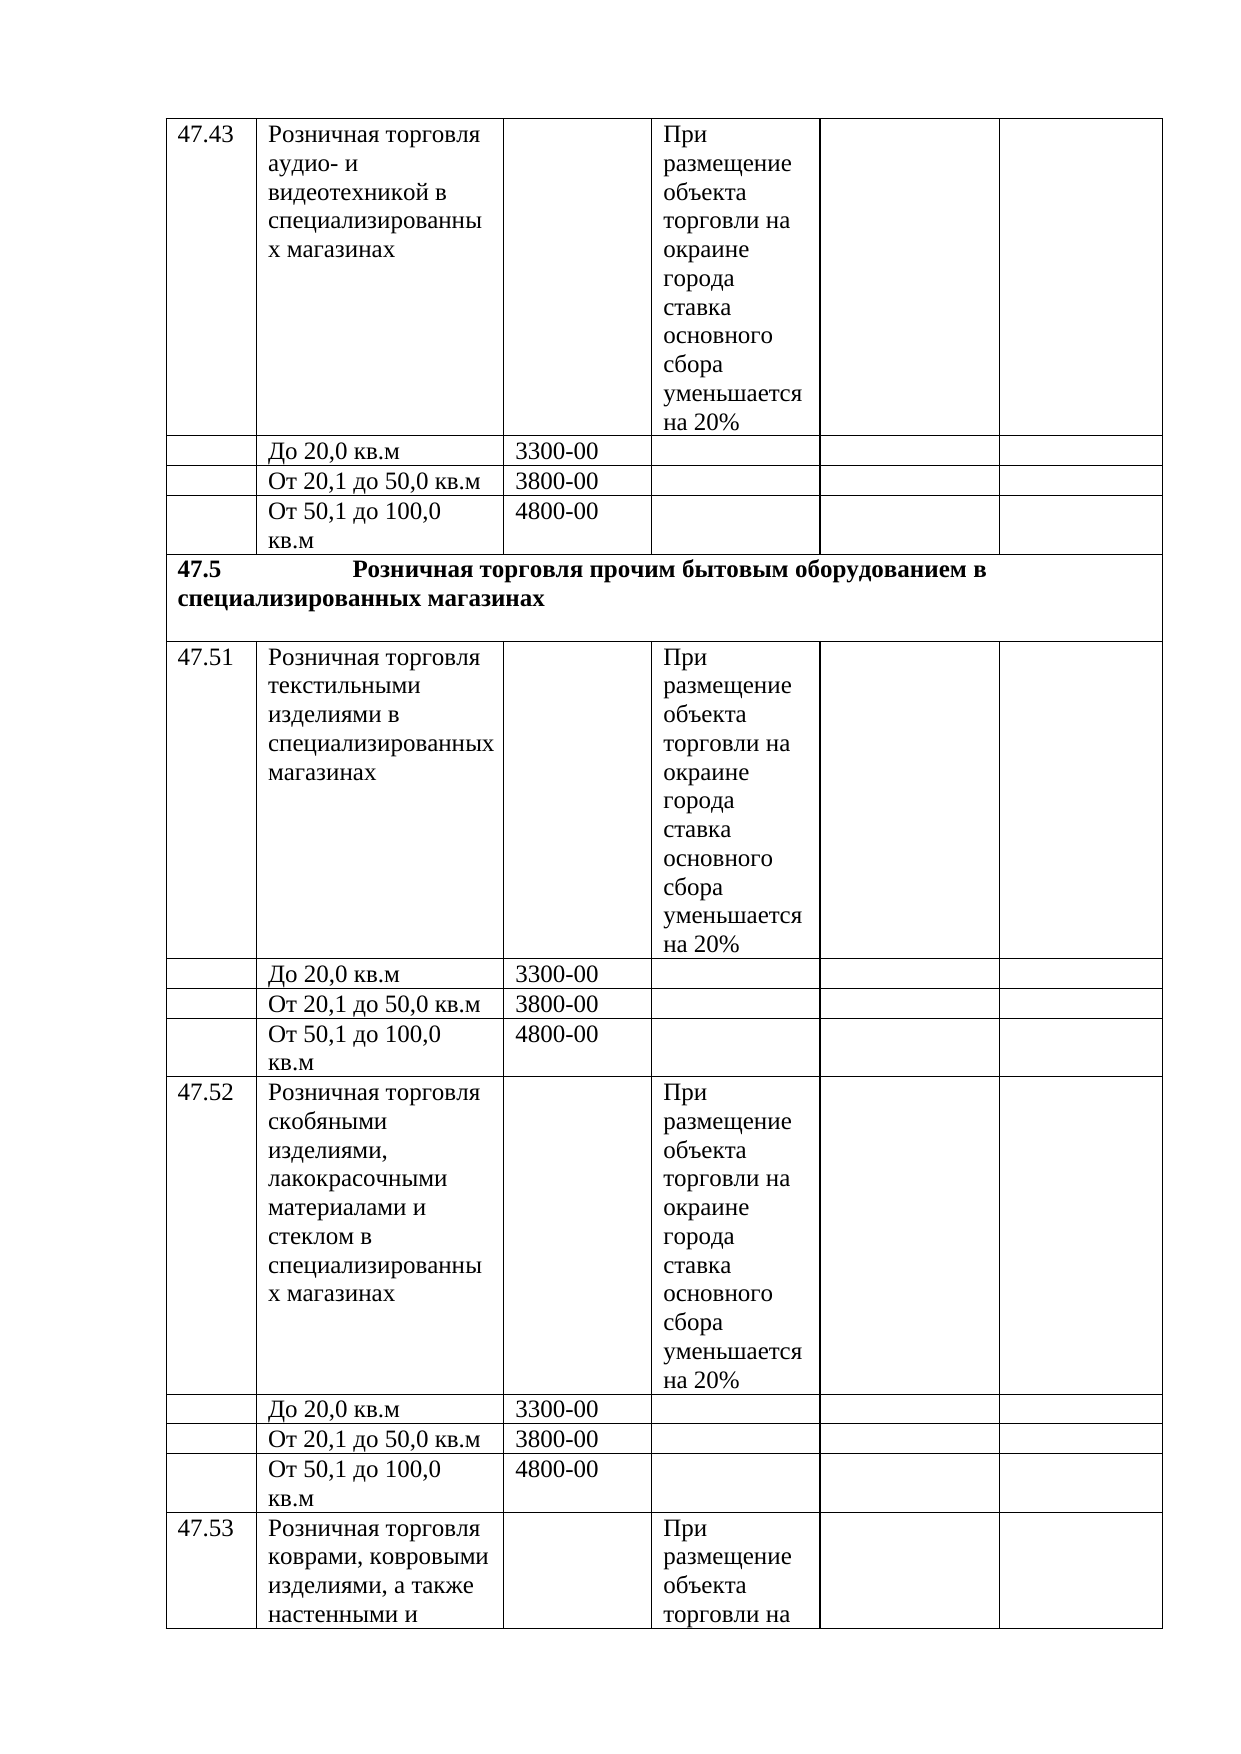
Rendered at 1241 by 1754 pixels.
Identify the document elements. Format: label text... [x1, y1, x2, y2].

table_cell 47.43 [167, 119, 256, 435]
table_cell [821, 1077, 999, 1393]
table_cell [167, 1019, 256, 1076]
table_cell [821, 436, 999, 465]
table_cell [1000, 1077, 1162, 1393]
table_cell [504, 1077, 651, 1393]
table_cell 4800-00 [504, 1454, 651, 1512]
table_cell [504, 642, 651, 958]
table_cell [652, 119, 819, 435]
table_cell Розничная торговля аудио- и видеотехникой в специализированных магазинах [257, 119, 503, 435]
table_cell [167, 436, 256, 465]
table_cell [821, 642, 999, 958]
table_cell [504, 119, 651, 435]
table_cell [1000, 989, 1162, 1018]
table_cell От 50,1 до 100,0 кв.м [257, 1019, 503, 1076]
table_cell [1000, 1424, 1162, 1453]
table_cell 3800-00 [504, 989, 651, 1018]
table_cell 3300-00 [504, 959, 651, 988]
table_cell [1000, 466, 1162, 495]
table_cell 47.5 Розничная торговля прочим бытовым оборудованием в специализированных магазинах [167, 555, 1162, 641]
table_cell [821, 1395, 999, 1423]
table_cell [1000, 959, 1162, 988]
table_cell [821, 1424, 999, 1453]
table_cell [504, 1513, 651, 1628]
table_cell [1000, 119, 1162, 435]
table_cell [652, 1395, 819, 1423]
table_cell [167, 959, 256, 988]
table_cell [167, 1454, 256, 1512]
table_cell 4800-00 [504, 496, 651, 553]
table_cell [652, 1019, 819, 1076]
table_cell [1000, 436, 1162, 465]
table_cell 47.52 [167, 1077, 256, 1393]
table_cell [1000, 1395, 1162, 1423]
table_cell [167, 1395, 256, 1423]
table_cell [167, 1424, 256, 1453]
table_cell 3300-00 [504, 436, 651, 465]
table_cell Розничная торговля текстильными изделиями в специализированных магазинах [257, 642, 503, 958]
table_cell 3800-00 [504, 466, 651, 495]
table_cell [652, 959, 819, 988]
table_cell [821, 466, 999, 495]
table_cell [167, 496, 256, 553]
table_cell От 20,1 до 50,0 кв.м [257, 1424, 503, 1453]
table_cell 3300-00 [504, 1395, 651, 1423]
table_cell Розничная торговля скобяными изделиями, лакокрасочными материалами и стеклом в специализированных магазинах [257, 1077, 503, 1393]
table_cell [1000, 496, 1162, 553]
table_cell 4800-00 [504, 1019, 651, 1076]
table_cell До 20,0 кв.м [257, 436, 503, 465]
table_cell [652, 1513, 819, 1628]
table_cell [1000, 1513, 1162, 1628]
table_cell [821, 1019, 999, 1076]
table_cell 3800-00 [504, 1424, 651, 1453]
table_cell [821, 1454, 999, 1512]
table_cell [167, 466, 256, 495]
table_cell [821, 119, 999, 435]
table_cell При размещение объекта торговли на окраине города ставка основного сбора уменьшается на 20% [652, 1077, 819, 1393]
table_cell От 50,1 до 100,0 кв.м [257, 1454, 503, 1512]
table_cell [257, 1513, 503, 1628]
table_cell [1000, 642, 1162, 958]
table_cell От 50,1 до 100,0 кв.м [257, 496, 503, 553]
table_cell [652, 989, 819, 1018]
table_cell От 20,1 до 50,0 кв.м [257, 989, 503, 1018]
table_cell [1000, 1019, 1162, 1076]
table_cell [652, 1424, 819, 1453]
table_cell [652, 496, 819, 553]
table_cell При размещение объекта торговли на окраине города ставка основного сбора уменьшается на 20% [652, 642, 819, 958]
table_cell [821, 989, 999, 1018]
table_cell 47.51 [167, 642, 256, 958]
table_cell [167, 989, 256, 1018]
table_cell До 20,0 кв.м [257, 959, 503, 988]
table_cell [652, 1454, 819, 1512]
table_cell [821, 496, 999, 553]
table_cell [821, 959, 999, 988]
table_cell [652, 466, 819, 495]
table_cell [821, 1513, 999, 1628]
table_cell [652, 436, 819, 465]
table_cell [1000, 1454, 1162, 1512]
table_cell До 20,0 кв.м [257, 1395, 503, 1423]
table_cell От 20,1 до 50,0 кв.м [257, 466, 503, 495]
table_cell 47.53 [167, 1513, 256, 1628]
